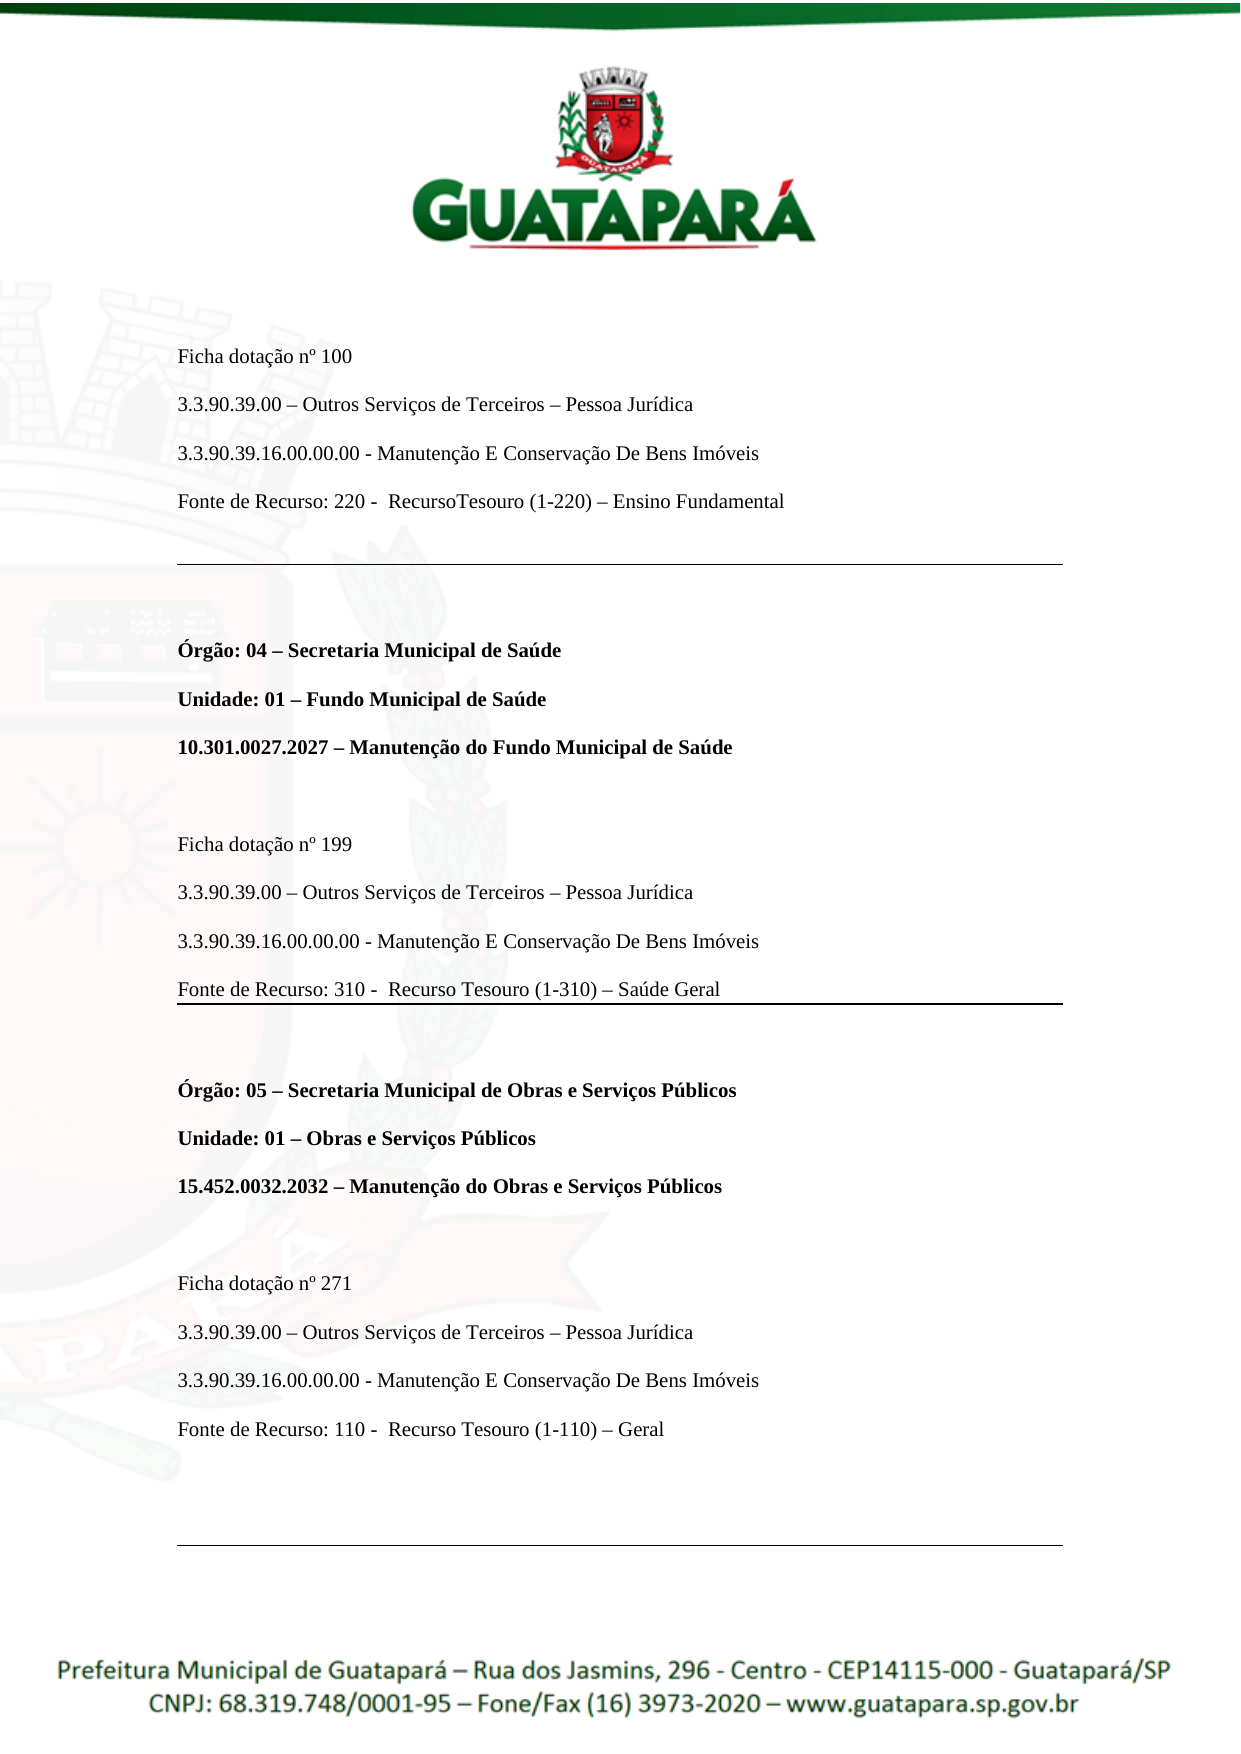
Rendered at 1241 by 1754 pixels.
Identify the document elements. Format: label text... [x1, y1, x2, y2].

text Ficha dotação nº 271 [177, 1271, 1063, 1295]
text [177, 392, 1063, 416]
text Ficha dotação nº 199 [177, 832, 1063, 856]
text Ficha dotação nº 100 [177, 344, 1063, 368]
text Fonte de Recurso: 110 - Recurso Tesouro (1-110) – Geral [177, 1417, 1063, 1441]
text 3.3.90.39.16.00.00.00 - Manutenção E Conservação De Bens Imóveis [177, 929, 1063, 953]
text 3.3.90.39.00 – Outros Serviços de Terceiros – Pessoa Jurídica [177, 880, 1063, 904]
text Fonte de Recurso: 310 - Recurso Tesouro (1-310) – Saúde Geral [177, 977, 1063, 1003]
text 15.452.0032.2032 – Manutenção do Obras e Serviços Públicos [177, 1174, 1063, 1198]
text Fonte de Recurso: 220 - RecursoTesouro (1-220) – Ensino Fundamental [177, 489, 1063, 513]
text Unidade: 01 – Fundo Municipal de Saúde [177, 686, 1063, 711]
text 3.3.90.39.16.00.00.00 - Manutenção E Conservação De Bens Imóveis [177, 1368, 1063, 1392]
text 10.301.0027.2027 – Manutenção do Fundo Municipal de Saúde [177, 735, 1063, 759]
text Órgão: 04 – Secretaria Municipal de Saúde [177, 638, 1063, 662]
picture [0, 3, 1241, 1754]
text 3.3.90.39.00 – Outros Serviços de Terceiros – Pessoa Jurídica [177, 1320, 1063, 1344]
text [177, 441, 1063, 465]
text Órgão: 05 – Secretaria Municipal de Obras e Serviços Públicos [177, 1078, 1063, 1102]
text Unidade: 01 – Obras e Serviços Públicos [177, 1126, 1063, 1150]
